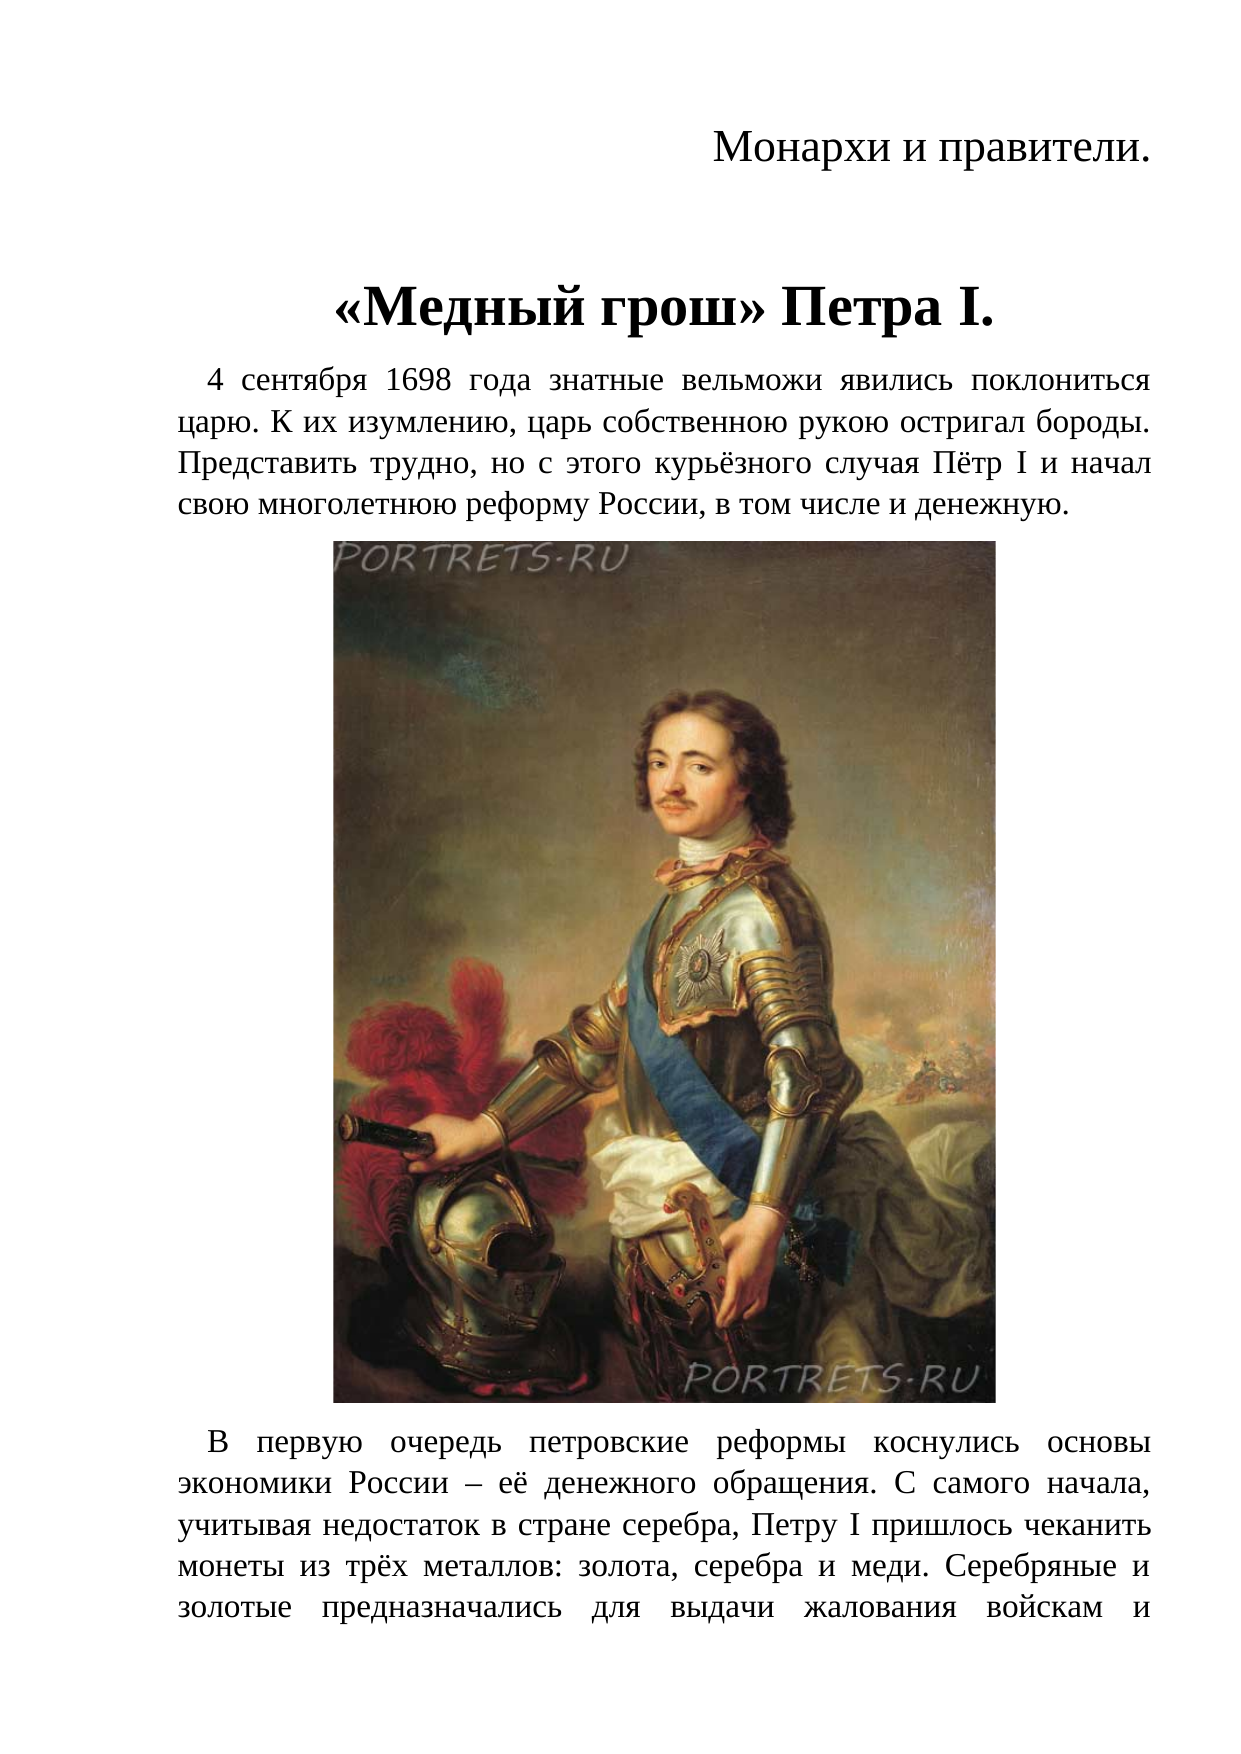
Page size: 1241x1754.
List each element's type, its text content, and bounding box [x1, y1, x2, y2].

text Монархи и правители. [177, 118, 1152, 171]
text 4 сентября 1698 года знатные вельможи явились поклониться царю. К их изумлению, царь собственною рукою остригал бороды. Представить трудно, но с этого курьёзного случая Пётр I и начал свою многолетнюю реформу России, в том числе и денежную. [177, 359, 1152, 522]
picture [333, 541, 996, 1403]
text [177, 1421, 1152, 1625]
text «Медный грош» Петра I. [177, 270, 1152, 337]
